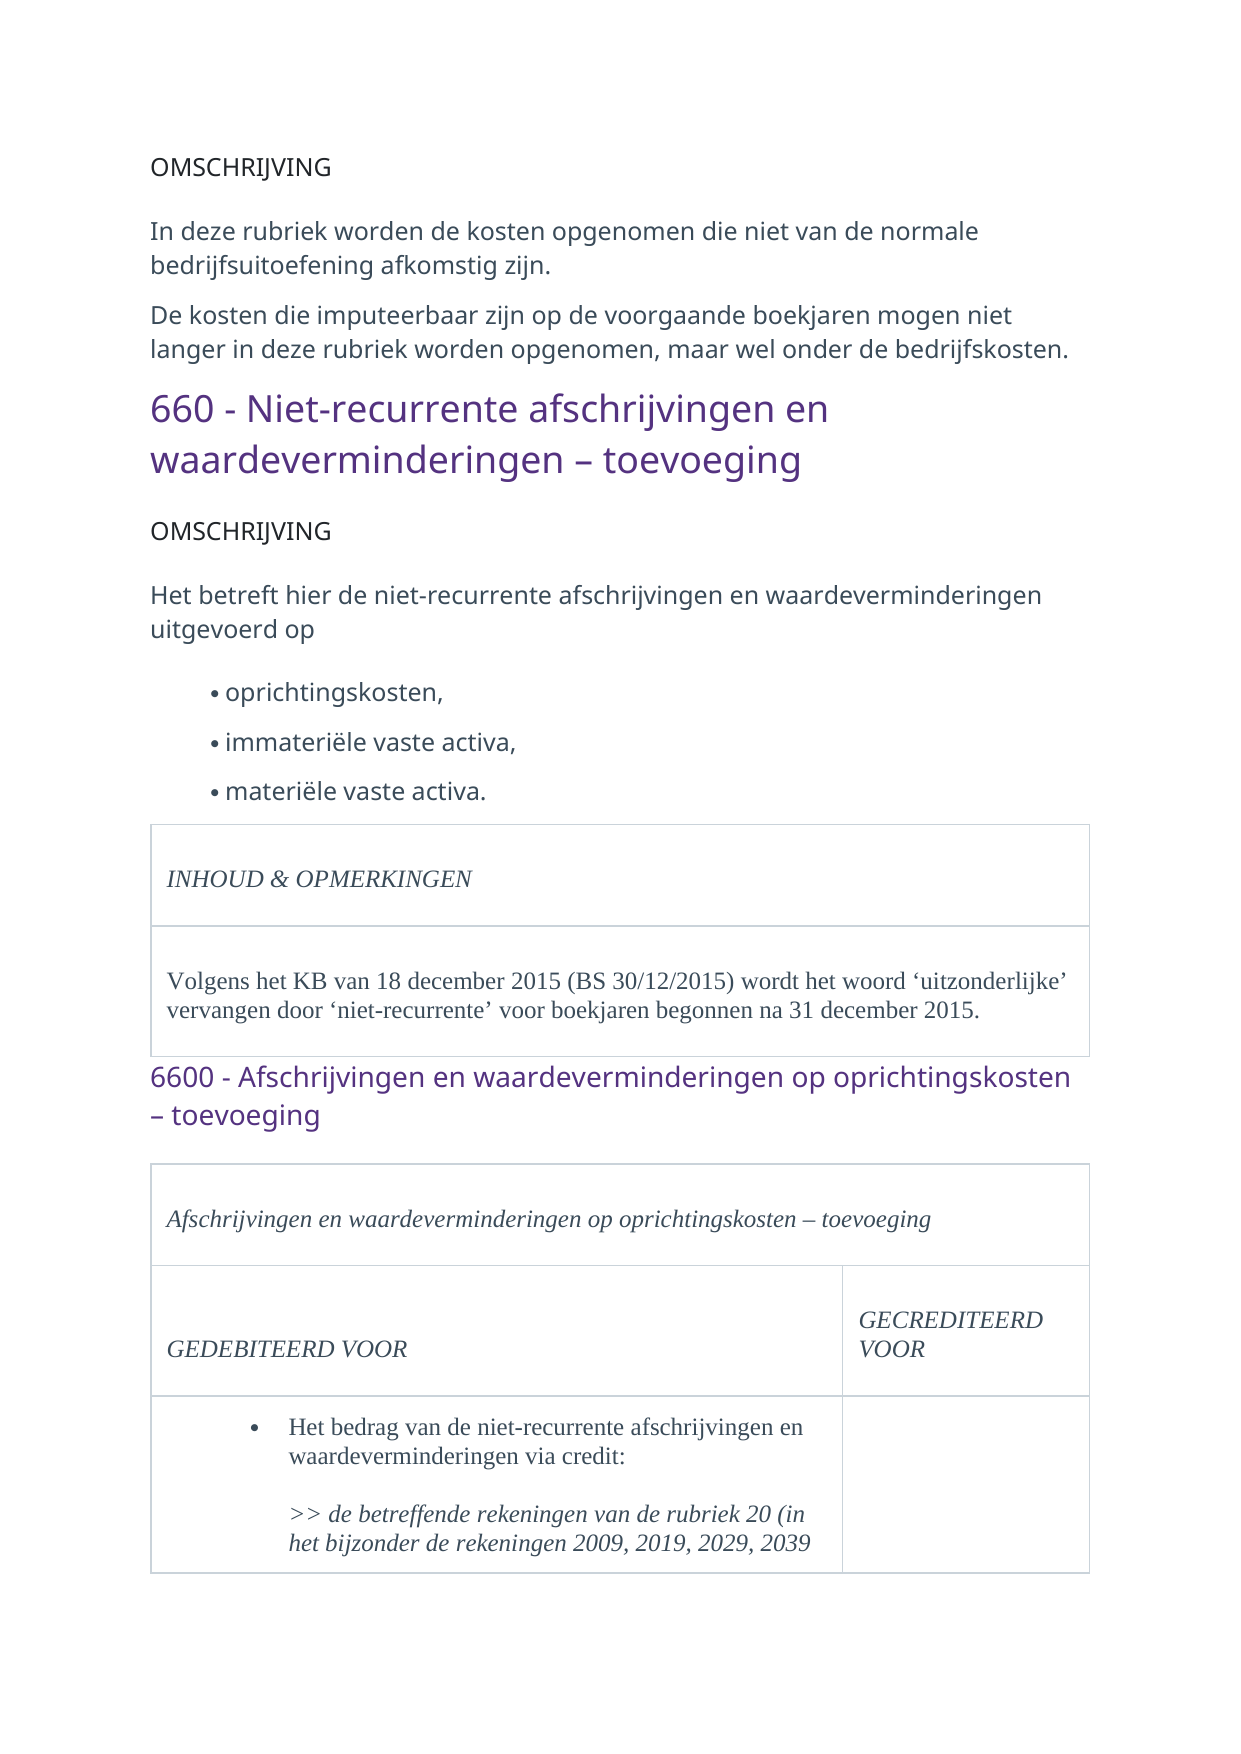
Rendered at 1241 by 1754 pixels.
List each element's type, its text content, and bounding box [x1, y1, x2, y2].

list oprichtingskosten, [211, 674, 1090, 709]
text 6600 - Afschrijvingen en waardeverminderingen op oprichtingskosten – toevoeging [150, 1057, 1090, 1134]
table_cell [843, 1397, 1089, 1572]
text De kosten die imputeerbaar zijn op de voorgaande boekjaren mogen niet langer in deze rubriek worden opgenomen, maar wel onder de bedrijfskosten. [150, 298, 1090, 366]
table_cell Volgens het KB van 18 december 2015 (BS 30/12/2015) wordt het woord ‘uitzonderlijke’ vervangen door ‘niet-recurrente’ voor boekjaren begonnen na 31 december 2015. [152, 927, 1089, 1056]
text In deze rubriek worden de kosten opgenomen die niet van de normale bedrijfsuitoefening afkomstig zijn. [150, 213, 1090, 281]
table_cell GEDEBITEERD VOOR [152, 1266, 842, 1395]
text 660 - Niet-recurrente afschrijvingen en waardeverminderingen – toevoeging [150, 383, 1090, 485]
text OMSCHRIJVING [150, 150, 1090, 184]
list materiële vaste activa. [211, 774, 1090, 808]
text OMSCHRIJVING [150, 514, 1090, 548]
table_cell GECREDITEERD VOOR [843, 1266, 1089, 1395]
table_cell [152, 1397, 842, 1572]
table_header Afschrijvingen en waardeverminderingen op oprichtingskosten – toevoeging [152, 1165, 1089, 1265]
text Het betreft hier de niet-recurrente afschrijvingen en waardeverminderingen uitgevoerd op [150, 577, 1090, 645]
table_header INHOUD & OPMERKINGEN [152, 825, 1089, 925]
list immateriële vaste activa, [211, 724, 1090, 758]
